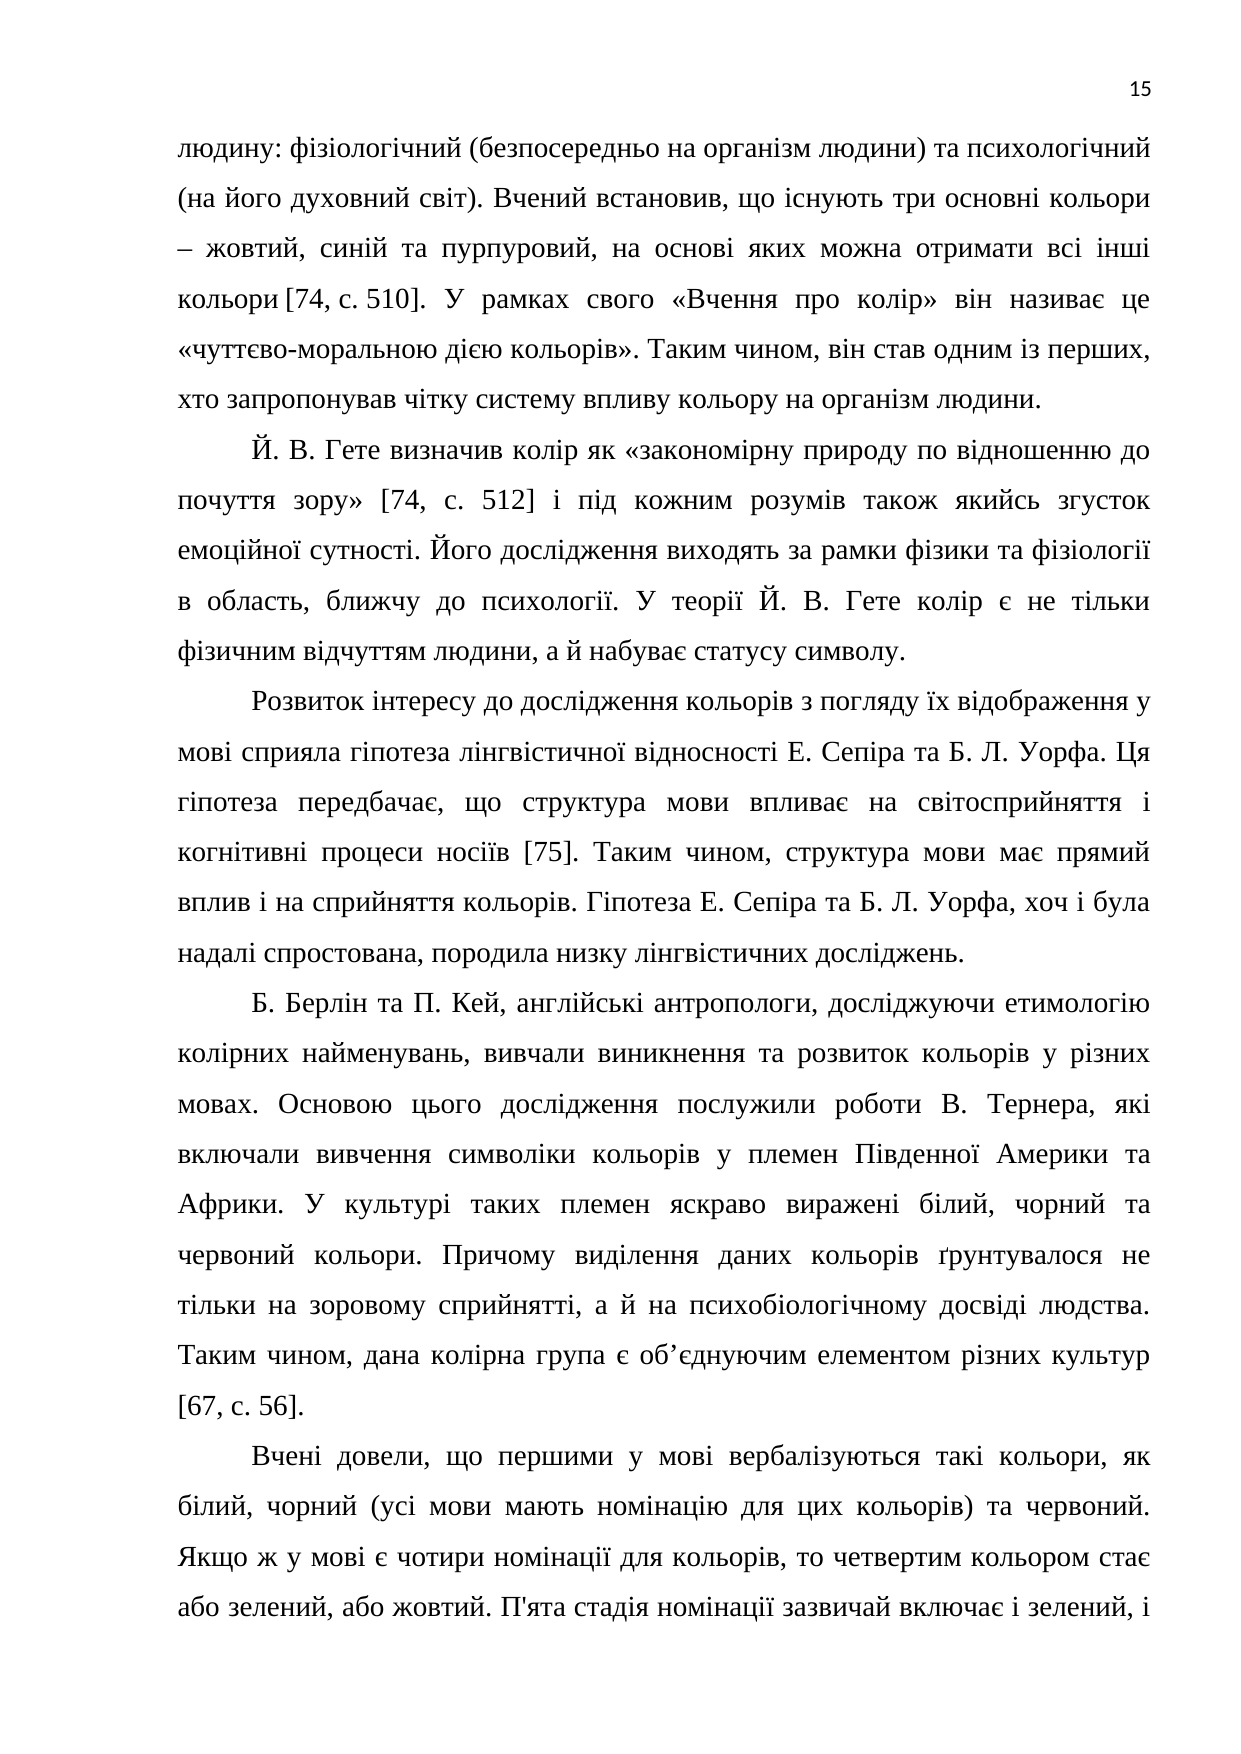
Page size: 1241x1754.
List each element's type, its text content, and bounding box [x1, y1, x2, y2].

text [177, 130, 1152, 415]
text Б. Берлін та П. Кей, англійські антропологи, досліджуючи етимологію колірних найменувань, вивчали виникнення та розвиток кольорів у різних мовах. Основою цього дослідження послужили роботи В. Тернера, які включали вивчення символіки кольорів у племен Південної Америки та Африки. У культурі таких племен яскраво виражені білий, чорний та червоний кольори. Причому виділення даних кольорів ґрунтувалося не тільки на зоровому сприйнятті, а й на психобіологічному досвіді людства. Таким чином, дана колірна група є об’єднуючим елементом різних культур [67, с. 56]. [177, 985, 1152, 1421]
text Розвиток інтересу до дослідження кольорів з погляду їх відображення у мові сприяла гіпотеза лінгвістичної відносності Е. Сепіра та Б. Л. Уорфа. Ця гіпотеза передбачає, що структура мови впливає на світосприйняття і когнітивні процеси носіїв [75]. Таким чином, структура мови має прямий вплив і на сприйняття кольорів. Гіпотеза Е. Сепіра та Б. Л. Уорфа, хоч і була надалі спростована, породила низку лінгвістичних досліджень. [177, 683, 1152, 968]
text Й. В. Гете визначив колір як «закономірну природу по відношенню до почуття зору» [74, с. 512] і під кожним розумів також якийсь згусток емоційної сутності. Його дослідження виходять за рамки фізики та фізіології в область, ближчу до психології. У теорії Й. В. Гете колір є не тільки фізичним відчуттям людини, а й набуває статусу символу. [177, 432, 1152, 667]
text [177, 1438, 1152, 1622]
